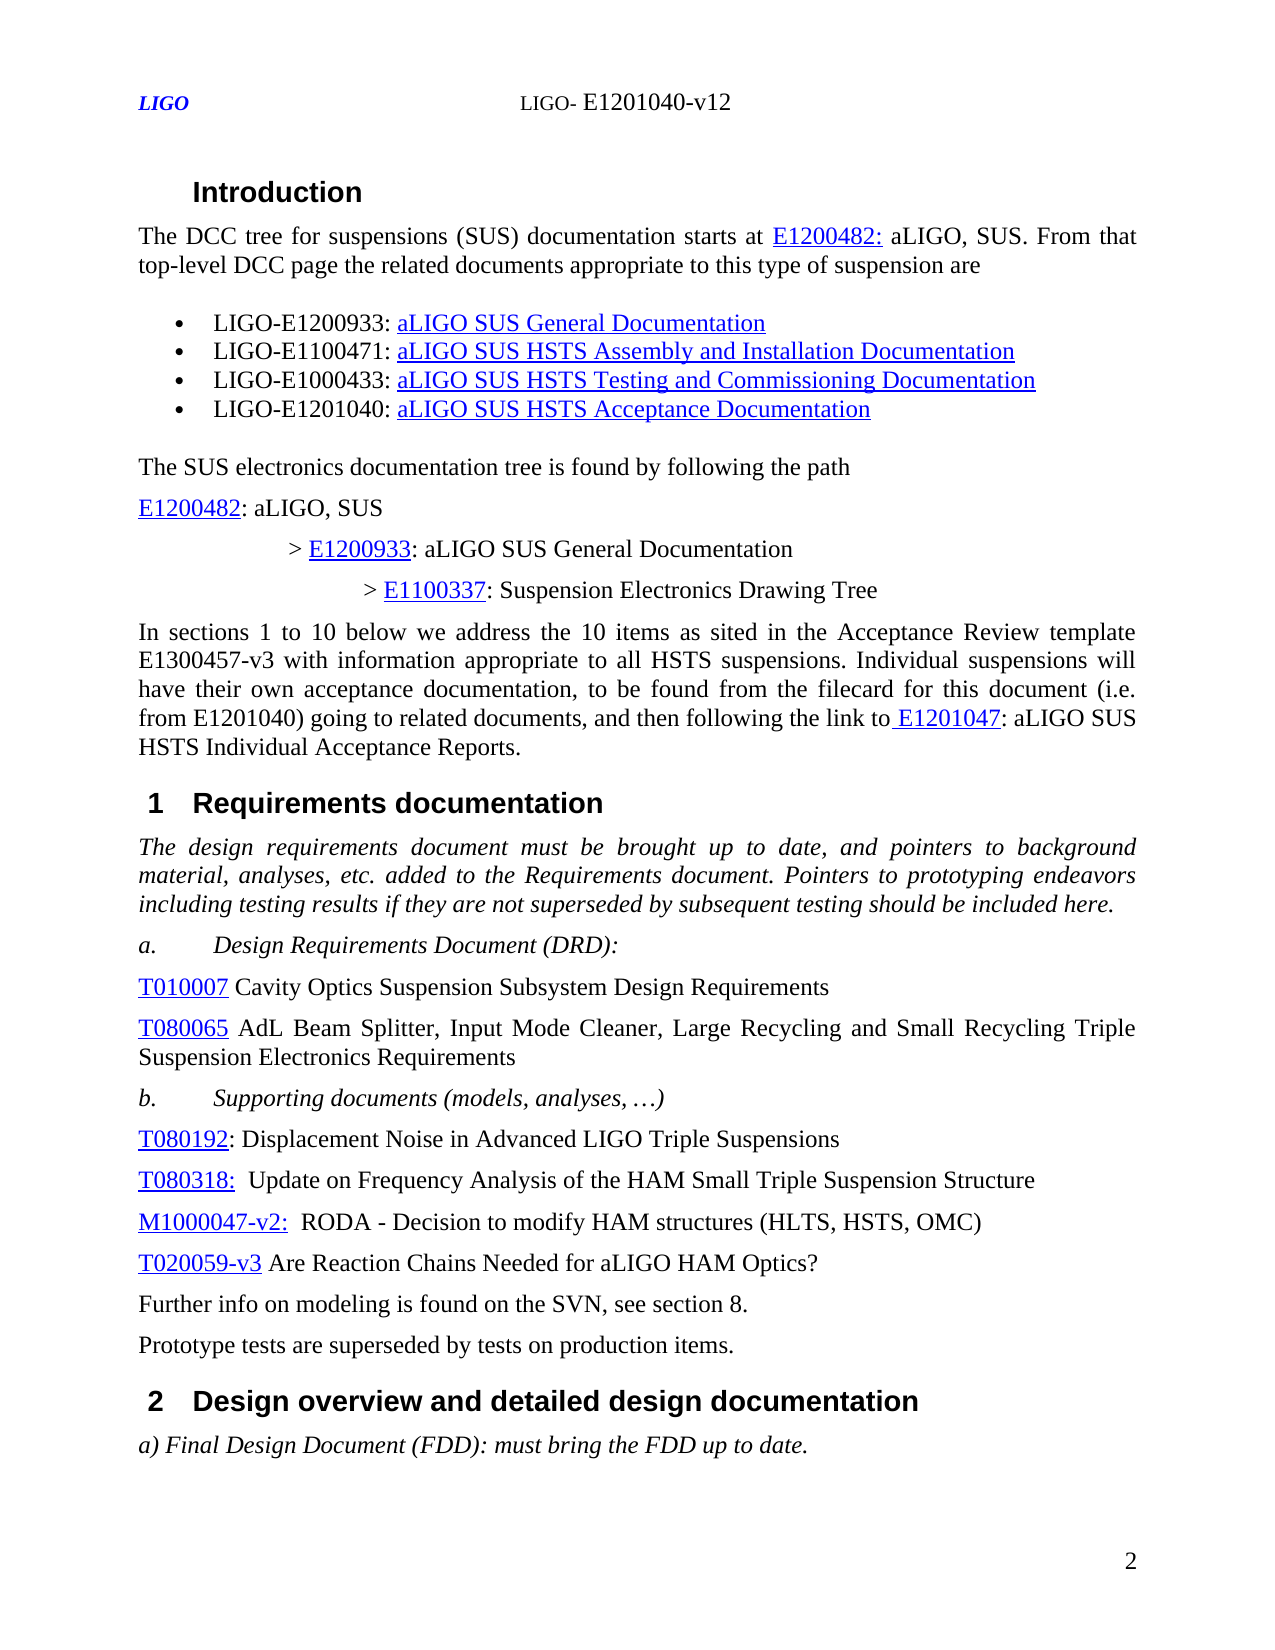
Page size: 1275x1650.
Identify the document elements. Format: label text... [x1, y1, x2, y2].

subtitle Introduction [192, 175, 1137, 208]
text T020059-v3 Are Reaction Chains Needed for aLIGO HAM Optics? [138, 1248, 1137, 1277]
text T080065 AdL Beam Splitter, Input Mode Cleaner, Large Recycling and Small Recycling Triple Suspension Electronics Requirements [138, 1013, 1137, 1070]
subtitle Design overview and detailed design documentation [147, 1384, 1137, 1418]
text T080192: Displacement Noise in Advanced LIGO Triple Suspensions [138, 1124, 1137, 1153]
list LIGO-E1000433: aLIGO SUS HSTS Testing and Commissioning Documentation [176, 365, 1137, 394]
subtitle Requirements documentation [147, 786, 1137, 819]
text a) Final Design Document (FDD): must bring the FDD up to date. [138, 1430, 1137, 1459]
text Prototype tests are superseded by tests on production items. [138, 1330, 1137, 1359]
text The DCC tree for suspensions (SUS) documentation starts at E1200482: aLIGO, SUS. From that top-level DCC page the related documents appropriate to this type of suspension are [138, 221, 1137, 278]
text > E1100337: Suspension Electronics Drawing Tree [138, 576, 1137, 604]
text T010007 Cavity Optics Suspension Subsystem Design Requirements [138, 972, 1137, 1000]
list LIGO-E1200933: aLIGO SUS General Documentation [176, 308, 1137, 336]
text Further info on modeling is found on the SVN, see section 8. [138, 1289, 1137, 1318]
list LIGO-E1100471: aLIGO SUS HSTS Assembly and Installation Documentation [176, 336, 1137, 365]
text T080318: Update on Frequency Analysis of the HAM Small Triple Suspension Structure [138, 1165, 1137, 1194]
text In sections 1 to 10 below we address the 10 items as sited in the Acceptance Review template E1300457-v3 with information appropriate to all HSTS suspensions. Individual suspensions will have their own acceptance documentation, to be found from the filecard for this document (i.e. from E1201040) going to related documents, and then following the link to E1201047: aLIGO SUS HSTS Individual Acceptance Reports. [138, 617, 1137, 761]
text The SUS electronics documentation tree is found by following the path [138, 452, 1137, 481]
text The design requirements document must be brought up to date, and pointers to background material, analyses, etc. added to the Requirements document. Pointers to prototyping endeavors including testing results if they are not superseded by subsequent testing should be included here. [138, 832, 1137, 918]
text > E1200933: aLIGO SUS General Documentation [138, 534, 1137, 563]
list LIGO-E1201040: aLIGO SUS HSTS Acceptance Documentation [176, 394, 1137, 423]
text a. Design Requirements Document (DRD): [138, 930, 1137, 959]
text b. Supporting documents (models, analyses, …) [138, 1083, 1137, 1112]
text M1000047-v2: RODA - Decision to modify HAM structures (HLTS, HSTS, OMC) [138, 1207, 1137, 1235]
text E1200482: aLIGO, SUS [138, 493, 1137, 522]
